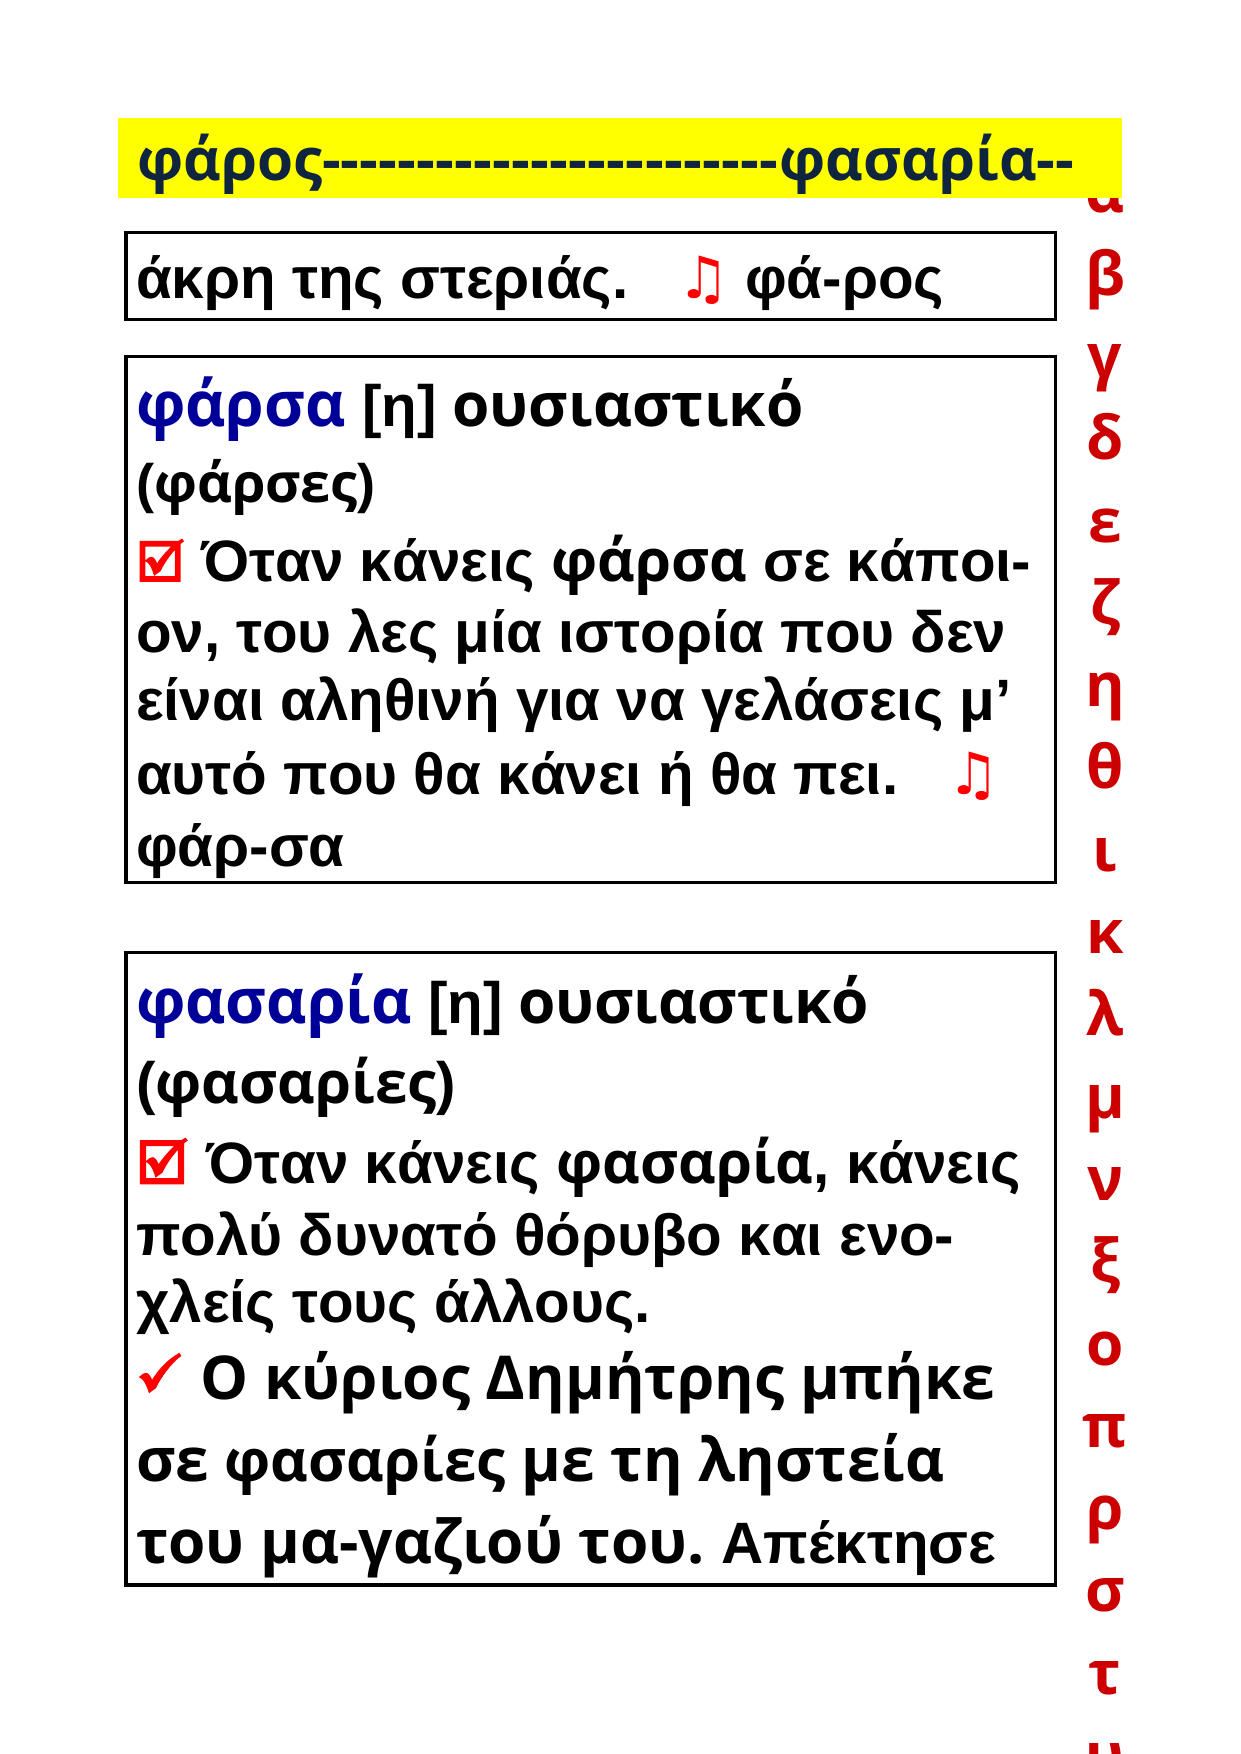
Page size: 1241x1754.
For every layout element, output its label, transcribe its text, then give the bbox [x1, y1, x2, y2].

text φασαρία [η] ουσιαστικό (φασαρίες) [128, 954, 1054, 1116]
text Όταν κάνεις φασαρία, κάνεις πολύ δυνατό θόρυβο και ενο-χλείς τους άλλους. [128, 1116, 1054, 1329]
text Όταν κάνεις φάρσα σε κάποι-ον, του λες μία ιστορία που δεν είναι αληθινή για να γελάσεις μ’ αυτό που θα κάνει ή θα πει. ♫ φάρ-σα [128, 513, 1054, 881]
text άκρη της στεριάς. ♫ φά-ρος [128, 234, 1054, 318]
text φάρος φασαρία [118, 118, 1122, 198]
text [128, 1329, 1054, 1583]
text φάρσα [η] ουσιαστικό (φάρσες) [128, 358, 1054, 513]
